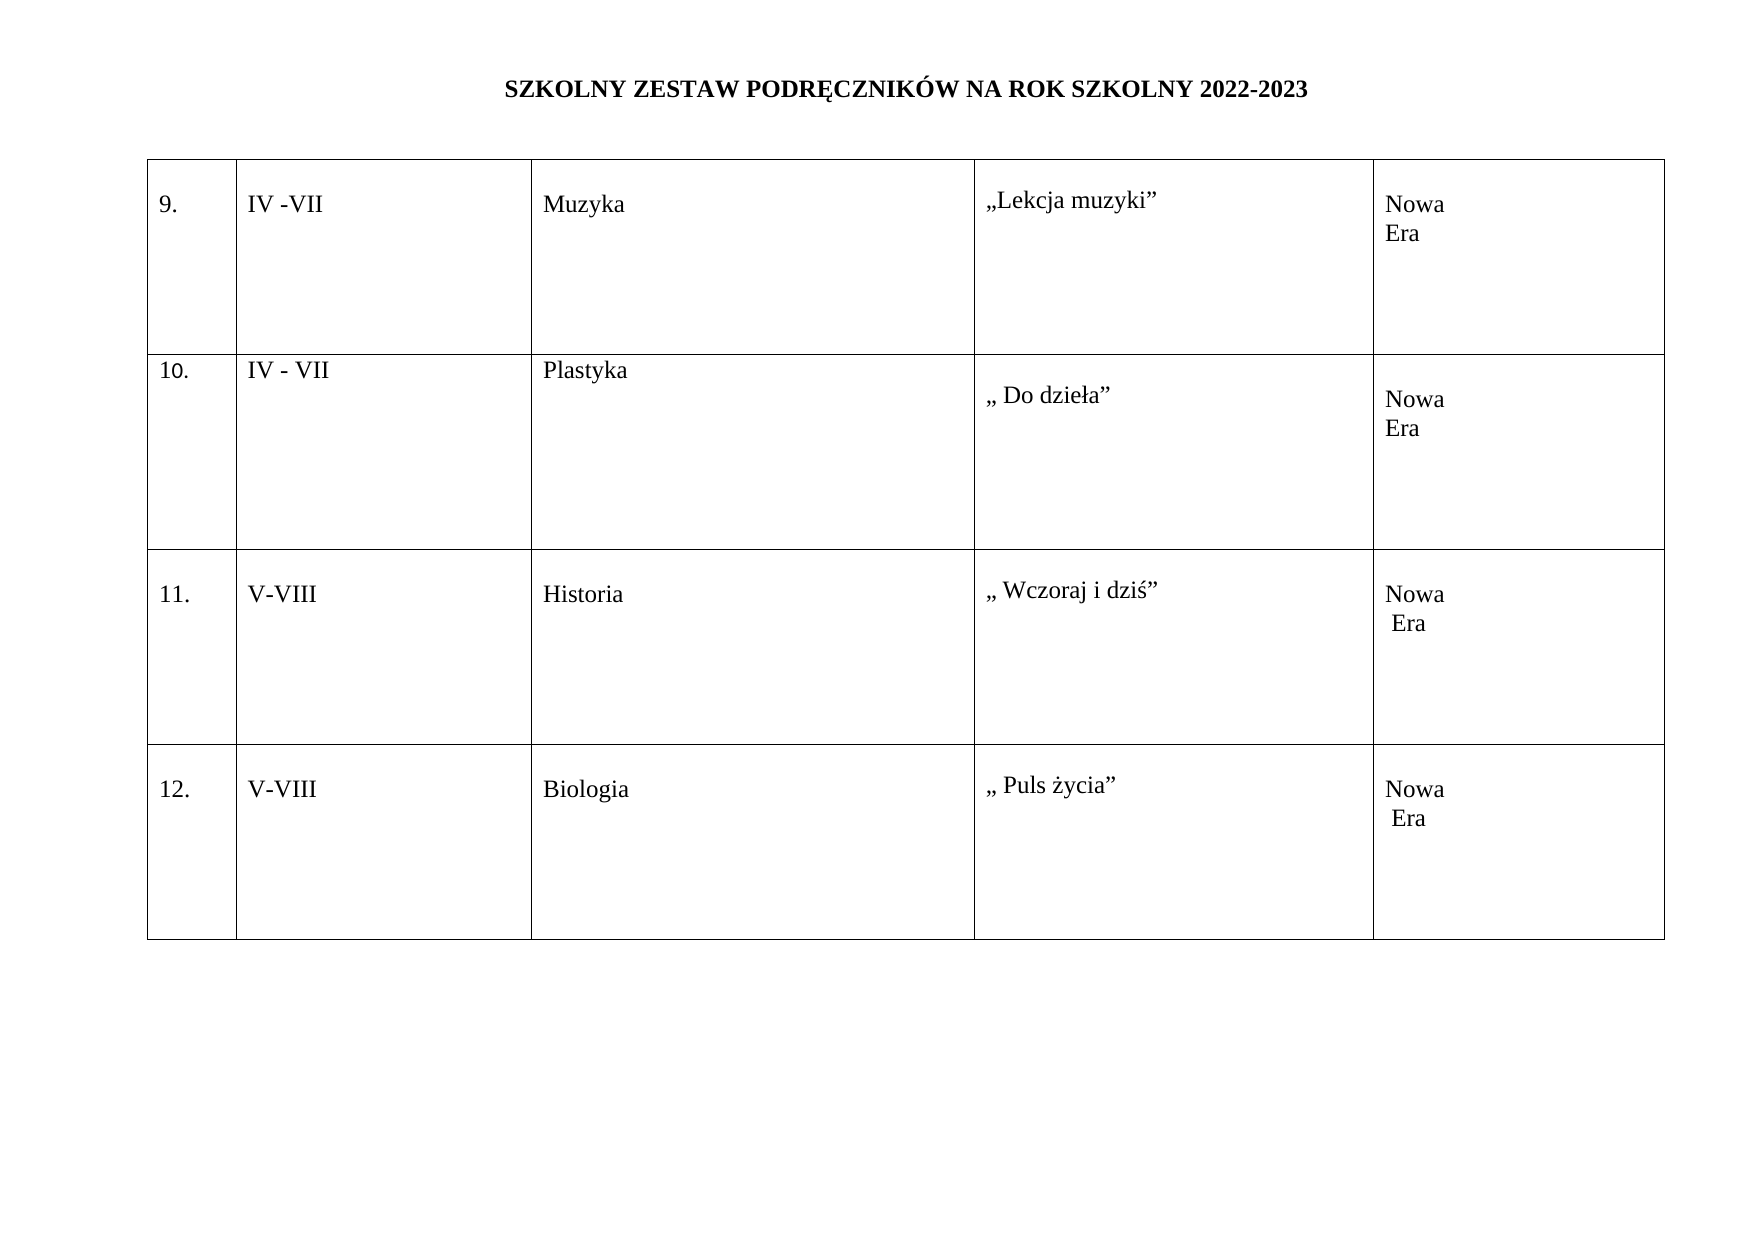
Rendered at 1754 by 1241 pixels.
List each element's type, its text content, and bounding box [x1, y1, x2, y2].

table_cell Biologia [532, 745, 974, 939]
table_cell Nowa Era [1374, 745, 1664, 939]
table_cell 9. [148, 160, 236, 354]
table_cell „ Do dzieła” [975, 355, 1373, 549]
table_cell IV - VII [237, 355, 531, 549]
table_cell Nowa Era [1374, 355, 1664, 549]
table_cell Muzyka [532, 160, 974, 354]
table_cell 10. [148, 355, 236, 549]
table_cell Nowa Era [1374, 160, 1664, 354]
table_cell 12. [148, 745, 236, 939]
table_cell Plastyka [532, 355, 974, 549]
table_cell „Lekcja muzyki” [975, 160, 1373, 354]
table_cell IV -VII [237, 160, 531, 354]
table_cell „ Puls życia” [975, 745, 1373, 939]
table_cell Nowa Era [1374, 550, 1664, 744]
table_cell V-VIII [237, 550, 531, 744]
table_cell „ Wczoraj i dziś” [975, 550, 1373, 744]
table_cell Historia [532, 550, 974, 744]
table_cell 11. [148, 550, 236, 744]
table_cell V-VIII [237, 745, 531, 939]
